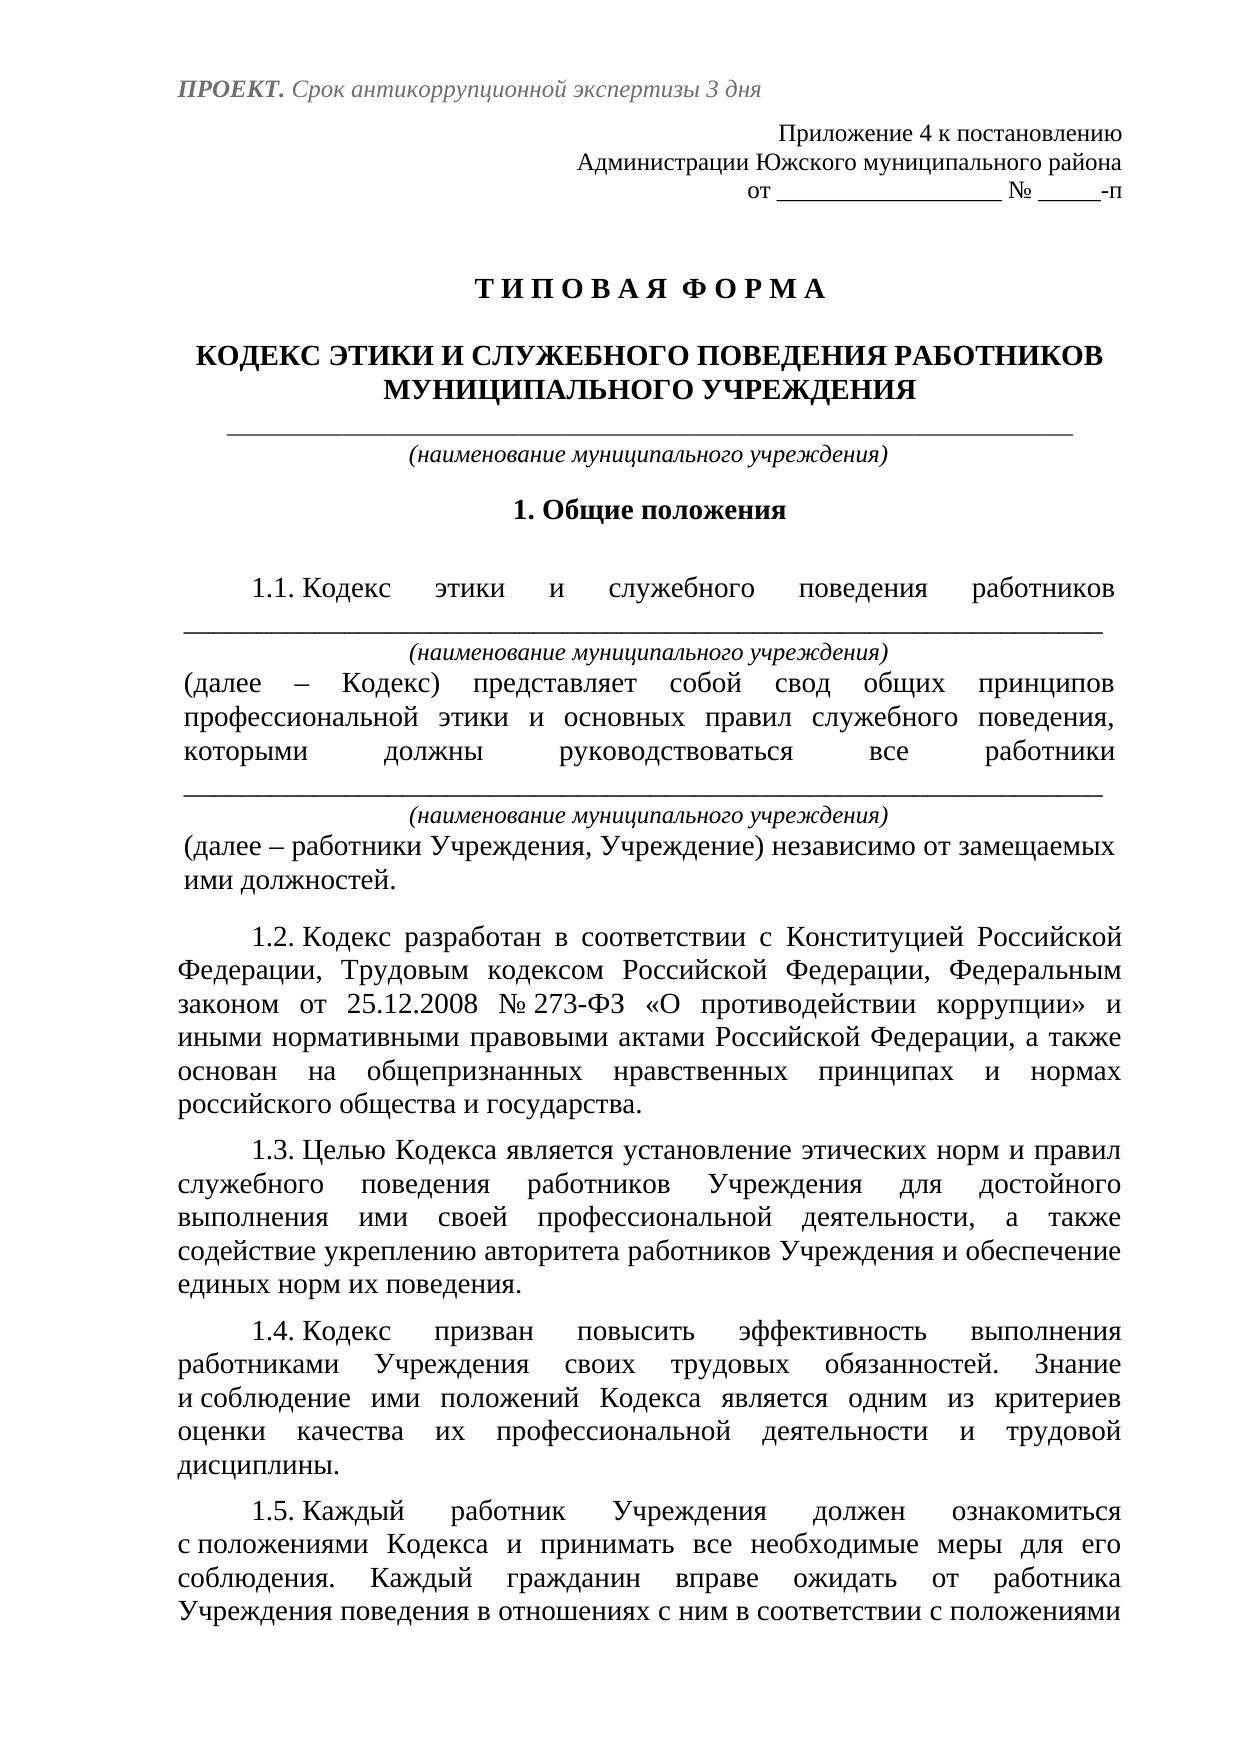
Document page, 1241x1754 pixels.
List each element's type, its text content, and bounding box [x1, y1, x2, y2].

text 1. Общие положения [177, 492, 1122, 526]
text Т И П О В А Я Ф О Р М А [177, 271, 1122, 305]
text 1.2. Кодекс разработан в соответствии с Конституцией Российской Федерации, Трудовым кодексом Российской Федерации, Федеральным законом от 25.12.2008 № 273-ФЗ «О противодействии коррупции» и иными нормативными правовыми актами Российской Федерации, а также основан на общепризнанных нравственных принципах и нормах российского общества и государства. [177, 919, 1122, 1120]
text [177, 1493, 1122, 1627]
table_header 1.1. Кодекс этики и служебного поведения работников _______________________________________________________________ (наименование муниципального учреждения) (далее – Кодекс) представляет собой свод общих принципов профессиональной этики и основных правил служебного поведения, которыми должны руководствоваться все работники _______________________________________________________________ (наименование муниципального учреждения) (далее – работники Учреждения, Учреждение) независимо от замещаемых ими должностей. [177, 559, 1122, 906]
text МУНИЦИПАЛЬНОГО УЧРЕЖДЕНИЯ [177, 372, 1122, 406]
text __________________________________________________________ [177, 406, 1122, 439]
text (наименование муниципального учреждения) [177, 439, 1122, 468]
text Приложение 4 к постановлению [177, 118, 1122, 147]
text 1.3. Целью Кодекса является установление этических норм и правил служебного поведения работников Учреждения для достойного выполнения ими своей профессиональной деятельности, а также содействие укреплению авторитета работников Учреждения и обеспечение единых норм их поведения. [177, 1132, 1122, 1300]
text 1.4. Кодекс призван повысить эффективность выполнения работниками Учреждения своих трудовых обязанностей. Знание и соблюдение ими положений Кодекса является одним из критериев оценки качества их профессиональной деятельности и трудовой дисциплины. [177, 1313, 1122, 1480]
text от __________________ № _____-п [177, 176, 1122, 204]
text КОДЕКС ЭТИКИ И СЛУЖЕБНОГО ПОВЕДЕНИЯ РАБОТНИКОВ [177, 338, 1122, 372]
text Администрации Южского муниципального района [177, 147, 1122, 176]
